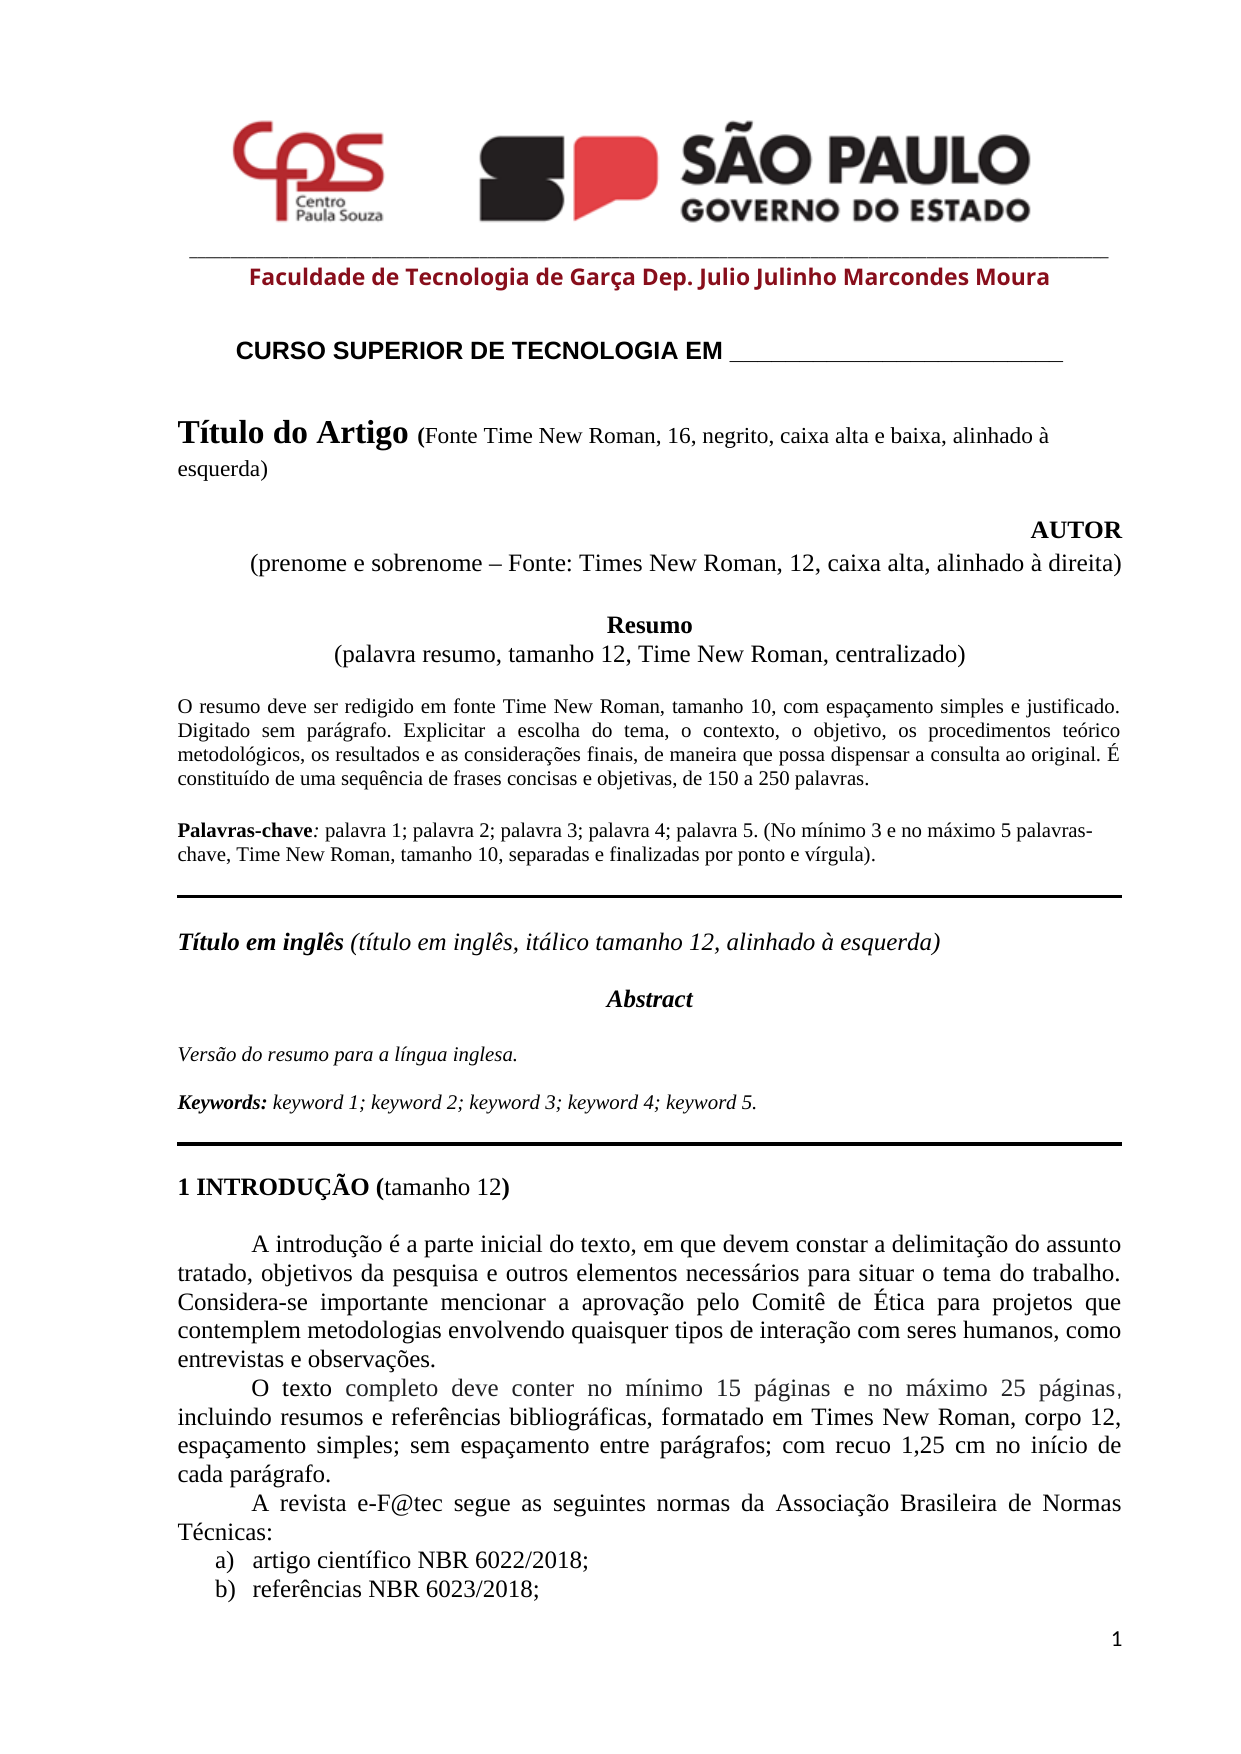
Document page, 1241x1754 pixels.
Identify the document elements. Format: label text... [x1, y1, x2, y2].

text Versão do resumo para a língua inglesa. [177, 1042, 1122, 1066]
text (prenome e sobrenome – Fonte: Times New Roman, 12, caixa alta, alinhado à direita) [177, 548, 1122, 577]
text O resumo deve ser redigido em fonte Time New Roman, tamanho 10, com espaçamento simples e justificado. Digitado sem parágrafo. Explicitar a escolha do tema, o contexto, o objetivo, os procedimentos teórico metodológicos, os resultados e as considerações finais, de maneira que possa dispensar a consulta ao original. É constituído de uma sequência de frases concisas e objetivas, de 150 a 250 palavras. [177, 694, 1122, 790]
list artigo científico NBR 6022/2018; [215, 1546, 1122, 1574]
text A revista e-F@tec segue as seguintes normas da Associação Brasileira de Normas Técnicas: [177, 1488, 1122, 1546]
text Palavras-chave: palavra 1; palavra 2; palavra 3; palavra 4; palavra 5. (No mínimo 3 e no máximo 5 palavras-chave, Time New Roman, tamanho 10, separadas e finalizadas por ponto e vírgula). [177, 818, 1122, 866]
picture [215, 73, 1084, 241]
text (palavra resumo, tamanho 12, Time New Roman, centralizado) [177, 639, 1122, 668]
text CURSO SUPERIOR DE TECNOLOGIA EM ________________________ [177, 336, 1122, 364]
text A introdução é a parte inicial do texto, em que devem constar a delimitação do assunto tratado, objetivos da pesquisa e outros elementos necessários para situar o tema do trabalho. Considera-se importante mencionar a aprovação pelo Comitê de Ética para projetos que contemplem metodologias envolvendo quaisquer tipos de interação com seres humanos, como entrevistas e observações. [177, 1229, 1122, 1373]
text 1 INTRODUÇÃO (tamanho 12) [177, 1172, 1122, 1201]
text Keywords: keyword 1; keyword 2; keyword 3; keyword 4; keyword 5. [177, 1090, 1122, 1114]
text Resumo [177, 610, 1122, 639]
text Título em inglês (título em inglês, itálico tamanho 12, alinhado à esquerda) [177, 927, 1122, 956]
text O texto completo deve conter no mínimo 15 páginas e no máximo 25 páginas, incluindo resumos e referências bibliográficas, formatado em Times New Roman, corpo 12, espaçamento simples; sem espaçamento entre parágrafos; com recuo 1,25 cm no início de cada parágrafo. [177, 1373, 1122, 1488]
text AUTOR [177, 515, 1122, 544]
text Abstract [177, 984, 1122, 1013]
list referências NBR 6023/2018; [215, 1574, 1122, 1603]
text Título do Artigo (Fonte Time New Roman, 16, negrito, caixa alta e baixa, alinhado à esquerda) [177, 413, 1122, 481]
